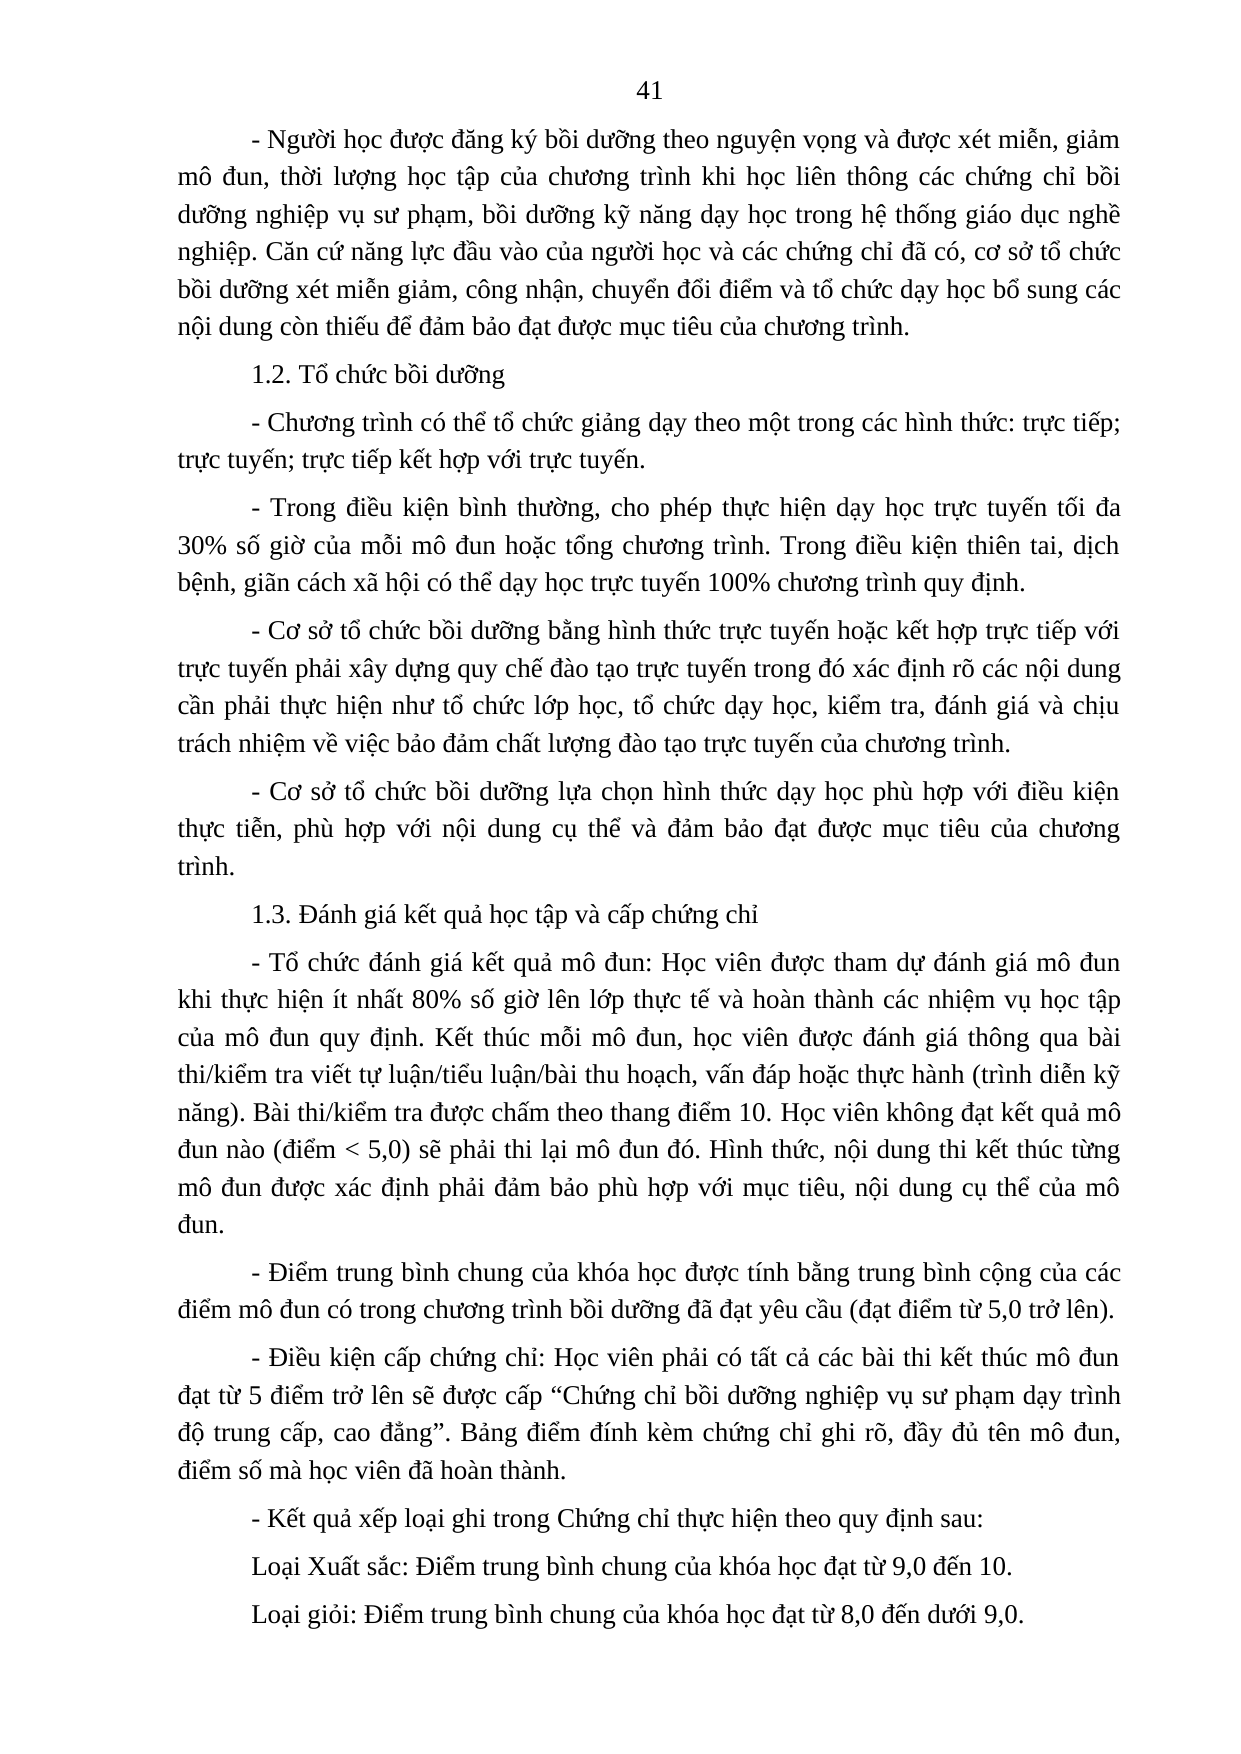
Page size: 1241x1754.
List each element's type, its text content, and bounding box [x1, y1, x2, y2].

text - Người học được đăng ký bồi dưỡng theo nguyện vọng và được xét miễn, giảm mô đun, thời lượng học tập của chương trình khi học liên thông các chứng chỉ bồi dưỡng nghiệp vụ sư phạm, bồi dưỡng kỹ năng dạy học trong hệ thống giáo dục nghề nghiệp. Căn cứ năng lực đầu vào của người học và các chứng chỉ đã có, cơ sở tổ chức bồi dưỡng xét miễn giảm, công nhận, chuyển đổi điểm và tổ chức dạy học bổ sung các nội dung còn thiếu để đảm bảo đạt được mục tiêu của chương trình. [177, 118, 1122, 343]
text - Tổ chức đánh giá kết quả mô đun: Học viên được tham dự đánh giá mô đun khi thực hiện ít nhất 80% số giờ lên lớp thực tế và hoàn thành các nhiệm vụ học tập của mô đun quy định. Kết thúc mỗi mô đun, học viên được đánh giá thông qua bài thi/kiểm tra viết tự luận/tiểu luận/bài thu hoạch, vấn đáp hoặc thực hành (trình diễn kỹ năng). Bài thi/kiểm tra được chấm theo thang điểm 10. Học viên không đạt kết quả mô đun nào (điểm < 5,0) sẽ phải thi lại mô đun đó. Hình thức, nội dung thi kết thúc từng mô đun được xác định phải đảm bảo phù hợp với mục tiêu, nội dung cụ thể của mô đun. [177, 941, 1122, 1241]
text - Kết quả xếp loại ghi trong Chứng chỉ thực hiện theo quy định sau: [177, 1497, 1122, 1535]
text - Điểm trung bình chung của khóa học được tính bằng trung bình cộng của các điểm mô đun có trong chương trình bồi dưỡng đã đạt yêu cầu (đạt điểm từ 5,0 trở lên). [177, 1251, 1122, 1326]
text 1.2. Tổ chức bồi dưỡng [177, 353, 1122, 391]
text - Điều kiện cấp chứng chỉ: Học viên phải có tất cả các bài thi kết thúc mô đun đạt từ 5 điểm trở lên sẽ được cấp “Chứng chỉ bồi dưỡng nghiệp vụ sư phạm dạy trình độ trung cấp, cao đẳng”. Bảng điểm đính kèm chứng chỉ ghi rõ, đầy đủ tên mô đun, điểm số mà học viên đã hoàn thành. [177, 1337, 1122, 1487]
text - Chương trình có thể tổ chức giảng dạy theo một trong các hình thức: trực tiếp; trực tuyến; trực tiếp kết hợp với trực tuyến. [177, 401, 1122, 476]
text - Trong điều kiện bình thường, cho phép thực hiện dạy học trực tuyến tối đa 30% số giờ của mỗi mô đun hoặc tổng chương trình. Trong điều kiện thiên tai, dịch bệnh, giãn cách xã hội có thể dạy học trực tuyến 100% chương trình quy định. [177, 487, 1122, 599]
text - Cơ sở tổ chức bồi dưỡng lựa chọn hình thức dạy học phù hợp với điều kiện thực tiễn, phù hợp với nội dung cụ thể và đảm bảo đạt được mục tiêu của chương trình. [177, 770, 1122, 883]
text Loại giỏi: Điểm trung bình chung của khóa học đạt từ 8,0 đến dưới 9,0. [177, 1593, 1122, 1631]
text 1.3. Đánh giá kết quả học tập và cấp chứng chỉ [177, 893, 1122, 931]
text - Cơ sở tổ chức bồi dưỡng bằng hình thức trực tuyến hoặc kết hợp trực tiếp với trực tuyến phải xây dựng quy chế đào tạo trực tuyến trong đó xác định rõ các nội dung cần phải thực hiện như tổ chức lớp học, tổ chức dạy học, kiểm tra, đánh giá và chịu trách nhiệm về việc bảo đảm chất lượng đào tạo trực tuyến của chương trình. [177, 610, 1122, 760]
text Loại Xuất sắc: Điểm trung bình chung của khóa học đạt từ 9,0 đến 10. [177, 1545, 1122, 1583]
